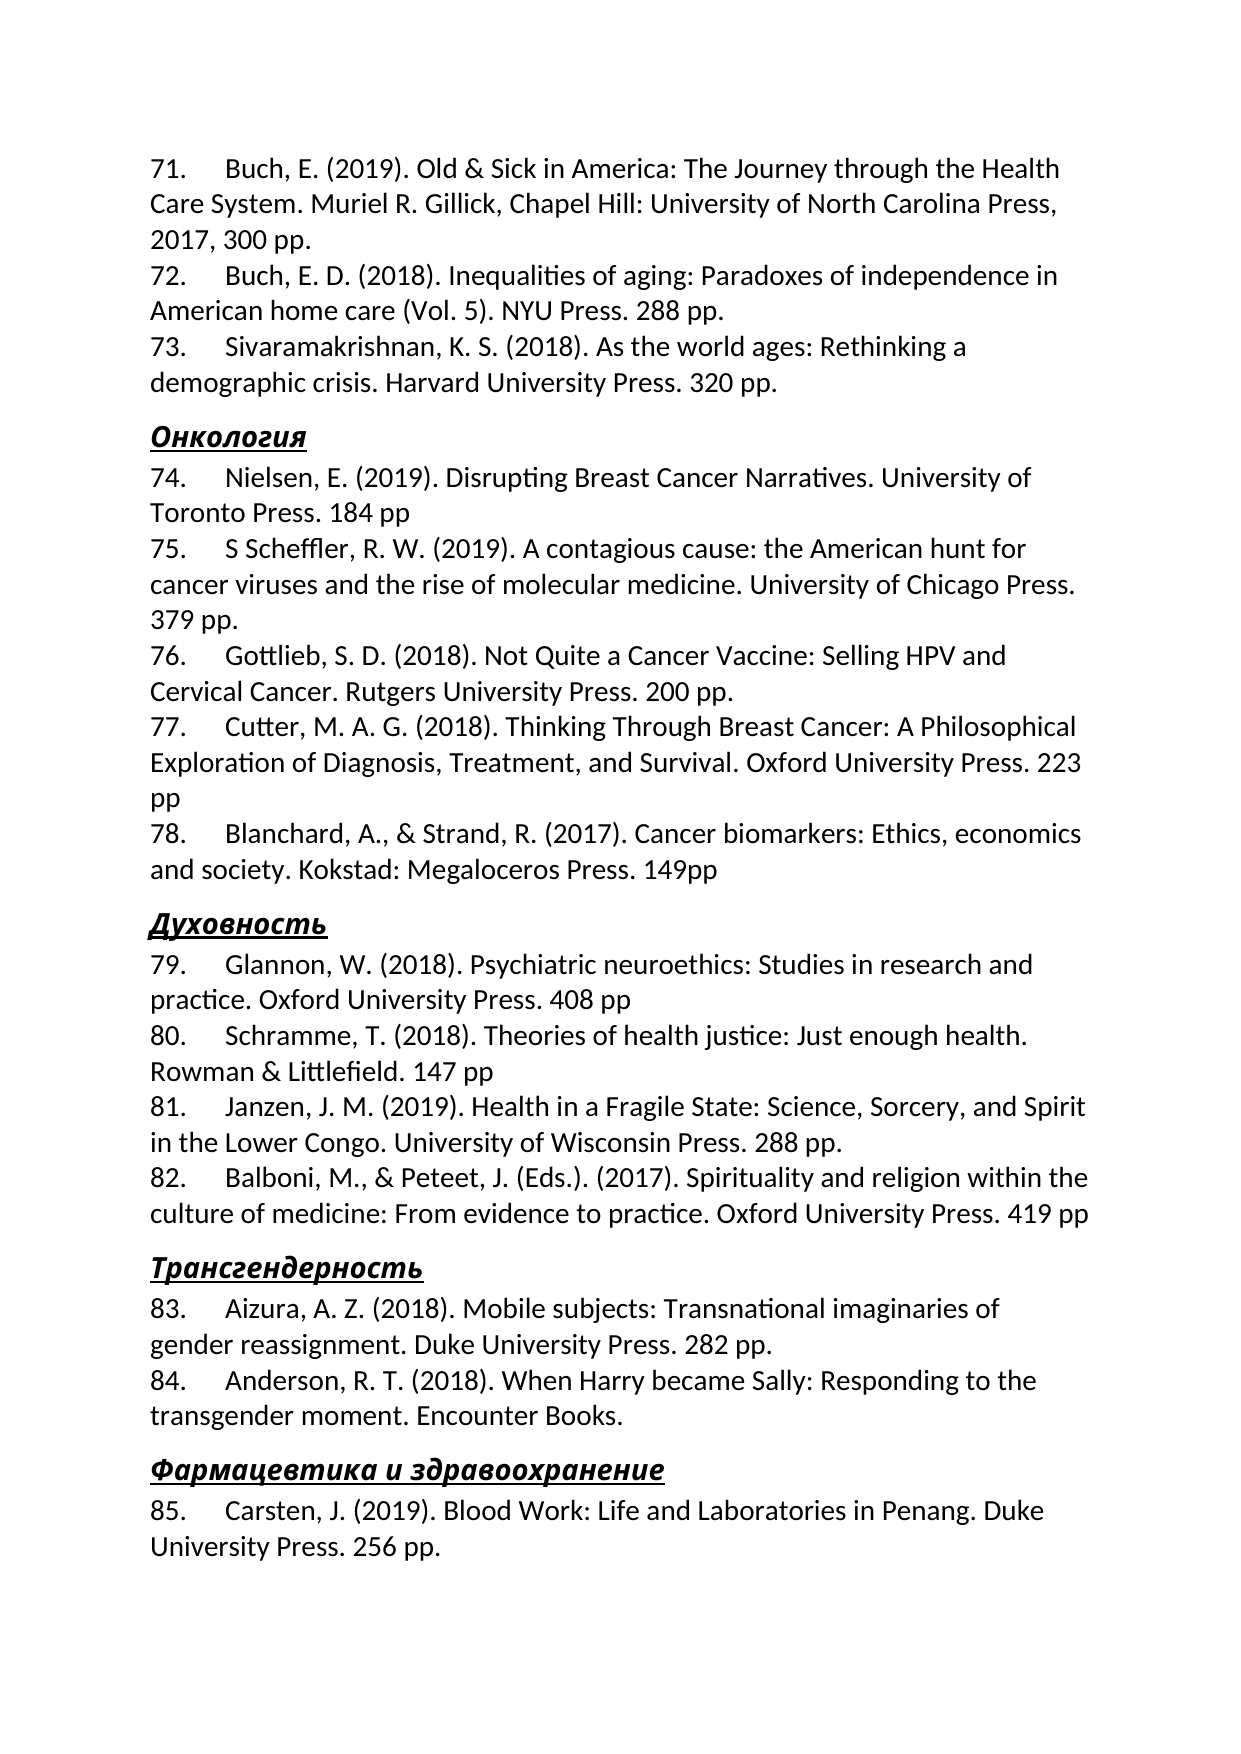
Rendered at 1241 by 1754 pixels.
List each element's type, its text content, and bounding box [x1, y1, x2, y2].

list S Scheffler, R. W. (2019). A contagious cause: the American hunt for cancer viruses and the rise of molecular medicine. University of Chicago Press. 379 pp. [150, 530, 1090, 637]
list Aizura, A. Z. (2018). Mobile subjects: Transnational imaginaries of gender reassignment. Duke University Press. 282 pp. [150, 1290, 1090, 1362]
list Sivaramakrishnan, K. S. (2018). As the world ages: Rethinking a demographic crisis. Harvard University Press. 320 pp. [150, 328, 1090, 399]
list Anderson, R. T. (2018). When Harry became Sally: Responding to the transgender moment. Encounter Books. [150, 1362, 1090, 1433]
list Buch, E. (2019). Old & Sick in America: The Journey through the Health Care System. Muriel R. Gillick, Chapel Hill: University of North Carolina Press, 2017, 300 pp. [150, 150, 1090, 257]
list Balboni, M., & Peteet, J. (Eds.). (2017). Spirituality and religion within the culture of medicine: From evidence to practice. Oxford University Press. 419 pp [150, 1159, 1090, 1231]
text Фармацевтика и здравоохранение [150, 1449, 1090, 1489]
list Carsten, J. (2019). Blood Work: Life and Laboratories in Penang. Duke University Press. 256 pp. [150, 1492, 1090, 1563]
list Schramme, T. (2018). Theories of health justice: Just enough health. Rowman & Littlefield. 147 pp [150, 1017, 1090, 1088]
text Трансгендерность [150, 1247, 1090, 1287]
list Blanchard, A., & Strand, R. (2017). Cancer biomarkers: Ethics, economics and society. Kokstad: Megaloceros Press. 149pp [150, 815, 1090, 886]
text Духовность [150, 903, 1090, 943]
list Gottlieb, S. D. (2018). Not Quite a Cancer Vaccine: Selling HPV and Cervical Cancer. Rutgers University Press. 200 pp. [150, 637, 1090, 708]
text Онкология [150, 416, 1090, 456]
list Buch, E. D. (2018). Inequalities of aging: Paradoxes of independence in American home care (Vol. 5). NYU Press. 288 pp. [150, 257, 1090, 328]
list Nielsen, E. (2019). Disrupting Breast Cancer Narratives. University of Toronto Press. 184 pp [150, 459, 1090, 530]
list Cutter, M. A. G. (2018). Thinking Through Breast Cancer: A Philosophical Exploration of Diagnosis, Treatment, and Survival. Oxford University Press. 223 pp [150, 708, 1090, 815]
list Janzen, J. M. (2019). Health in a Fragile State: Science, Sorcery, and Spirit in the Lower Congo. University of Wisconsin Press. 288 pp. [150, 1088, 1090, 1159]
list Glannon, W. (2018). Psychiatric neuroethics: Studies in research and practice. Oxford University Press. 408 pp [150, 946, 1090, 1017]
